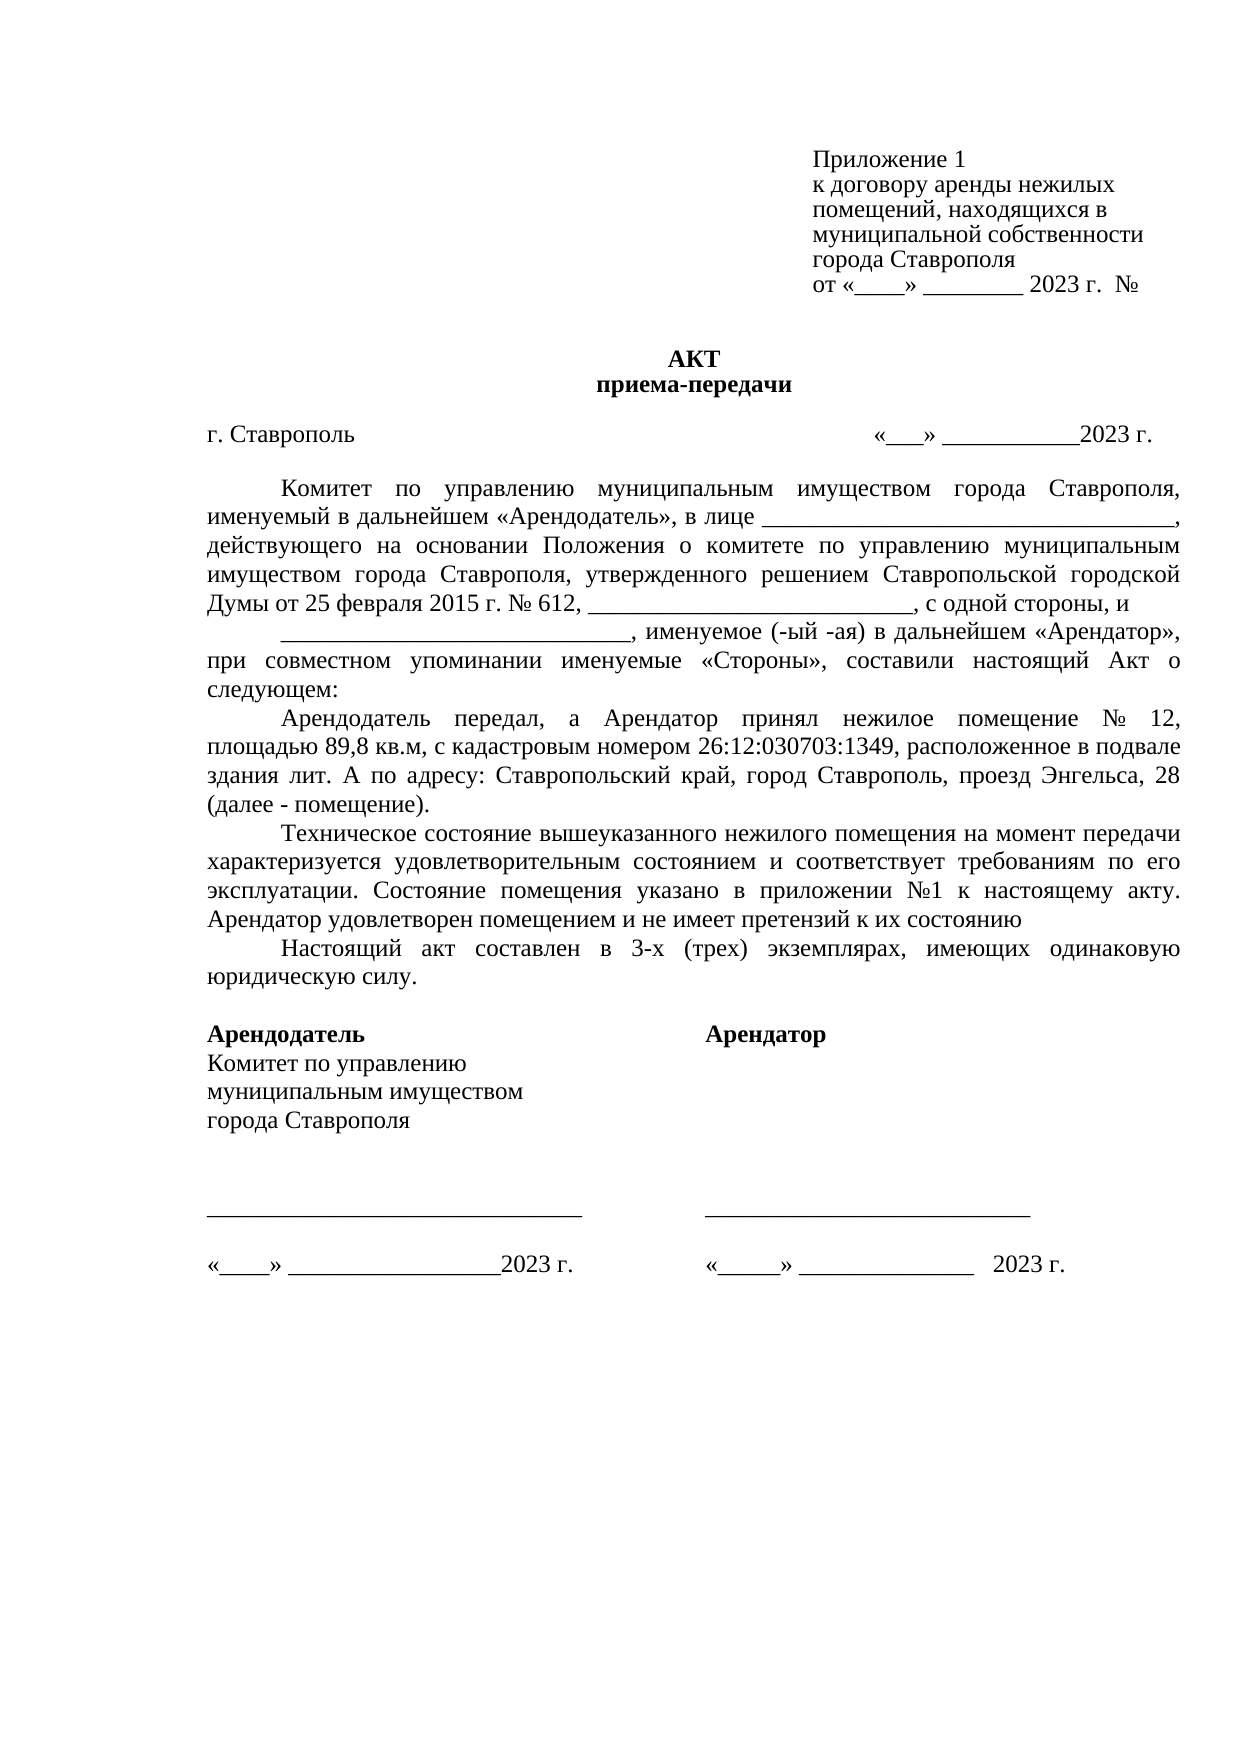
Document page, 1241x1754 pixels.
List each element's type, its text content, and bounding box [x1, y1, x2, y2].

text Комитет по управлению муниципальным имуществом города Ставрополя, именуемый в дальнейшем «Арендодатель», в лице _________________________________, действующего на основании Положения о комитете по управлению муниципальным имуществом города Ставрополя, утвержденного решением Ставропольской городской Думы от 25 февраля . № 612, __________________________, с одной стороны, и [207, 473, 1181, 616]
text Техническое состояние вышеуказанного нежилого помещения на момент передачи характеризуется удовлетворительным состоянием и соответствует требованиям по его эксплуатации. Состояние помещения указано в приложении №1 к настоящему акту. Арендатор удовлетворен помещением и не имеет претензий к их состоянию [207, 818, 1181, 933]
text к договору аренды нежилых помещений, находящихся в муниципальной собственности [812, 173, 1181, 248]
text Настоящий акт составлен в 3-х (трех) экземплярах, имеющих одинаковую юридическую силу. [207, 933, 1181, 990]
text приема-передачи [207, 373, 1181, 398]
text города Ставрополя [812, 248, 1181, 273]
text Приложение 1 [812, 148, 1181, 173]
text АКТ [207, 348, 1181, 373]
table_header Арендодатель Комитет по управлению муниципальным имуществом города Ставрополя ______________________________ «____» _________________2023 г. [196, 1019, 694, 1278]
text Арендодатель передал, а Арендатор принял нежилое помещение № 12, площадью 89,8 кв.м, с кадастровым номером 26:12:030703:1349, расположенное в подвале здания лит. А по адресу: Ставропольский край, город Ставрополь, проезд Энгельса, 28 (далее - помещение). [207, 703, 1181, 818]
text г. Ставрополь «___» ___________2023 г. [207, 423, 1181, 448]
table_header Арендатор __________________________ «_____» ______________ 2023 г. [694, 1019, 1192, 1278]
text ____________________________, именуемое (-ый -ая) в дальнейшем «Арендатор», при совместном упоминании именуемые «Стороны», составили настоящий Акт о следующем: [207, 616, 1181, 703]
text от «____» ________ 2023 г. № [812, 273, 1181, 298]
